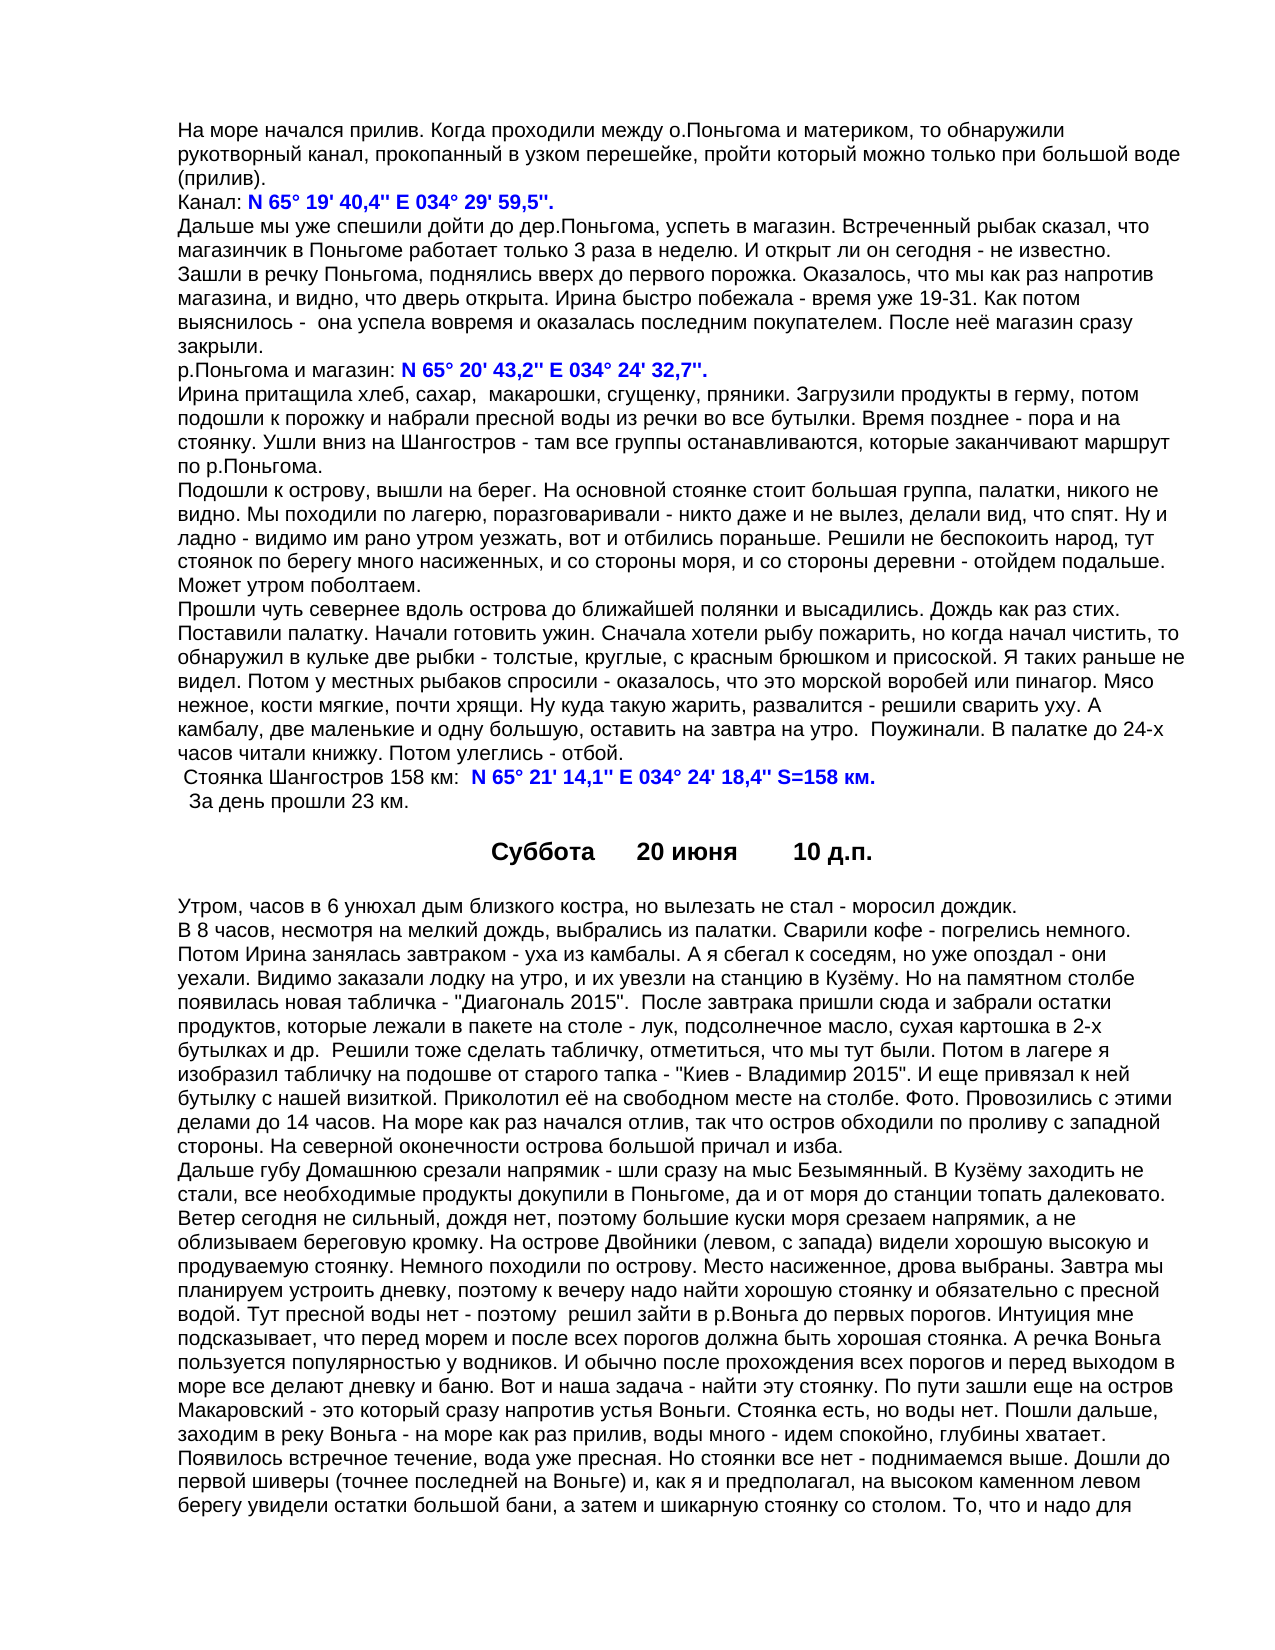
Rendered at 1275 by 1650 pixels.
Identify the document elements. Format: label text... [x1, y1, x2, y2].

text Суббота 20 июня 10 д.п. [177, 837, 1186, 866]
text Дальше губу Домашнюю срезали напрямик - шли сразу на мыс Безымянный. В Кузёму заходить не стали, все необходимые продукты докупили в Поньгоме, да и от моря до станции топать далековато. [177, 1158, 1186, 1206]
text Канал: N 65° 19' 40,4'' E 034° 29' 59,5''. [177, 190, 1186, 214]
text На море начался прилив. Когда проходили между о.Поньгома и материком, то обнаружили рукотворный канал, прокопанный в узком перешейке, пройти который можно только при большой воде (прилив). [177, 118, 1186, 190]
text Утром, часов в 6 унюхал дым близкого костра, но вылезать не стал - моросил дождик. [177, 894, 1186, 918]
text р.Поньгома и магазин: N 65° 20' 43,2'' E 034° 24' 32,7''. [177, 358, 1186, 382]
text Ирина притащила хлеб, сахар, макарошки, сгущенку, пряники. Загрузили продукты в герму, потом подошли к порожку и набрали пресной воды из речки во все бутылки. Время позднее - пора и на стоянку. Ушли вниз на Шангостров - там все группы останавливаются, которые заканчивают маршрут по р.Поньгома. [177, 382, 1186, 477]
text Зашли в речку Поньгома, поднялись вверх до первого порожка. Оказалось, что мы как раз напротив магазина, и видно, что дверь открыта. Ирина быстро побежала - время уже 19-31. Как потом выяснилось - она успела вовремя и оказалась последним покупателем. После неё магазин сразу закрыли. [177, 262, 1186, 358]
text За день прошли 23 км. [177, 789, 1186, 813]
text В 8 часов, несмотря на мелкий дождь, выбрались из палатки. Сварили кофе - погрелись немного. Потом Ирина занялась завтраком - уха из камбалы. А я сбегал к соседям, но уже опоздал - они уехали. Видимо заказали лодку на утро, и их увезли на станцию в Кузёму. Но на памятном столбе появилась новая табличка - "Диагональ 2015". После завтрака пришли сюда и забрали остатки продуктов, которые лежали в пакете на столе - лук, подсолнечное масло, сухая картошка в 2-х бутылках и др. Решили тоже сделать табличку, отметиться, что мы тут были. Потом в лагере я изобразил табличку на подошве от старого тапка - "Киев - Владимир 2015". И еще привязал к ней бутылку с нашей визиткой. Приколотил её на свободном месте на столбе. Фото. Провозились с этими делами до 14 часов. На море как раз начался отлив, так что остров обходили по проливу с западной стороны. На северной оконечности острова большой причал и изба. [177, 918, 1186, 1158]
text Стоянка Шангостров 158 км: N 65° 21' 14,1'' E 034° 24' 18,4'' S=158 км. [177, 765, 1186, 789]
text Дальше мы уже спешили дойти до дер.Поньгома, успеть в магазин. Встреченный рыбак сказал, что магазинчик в Поньгоме работает только 3 раза в неделю. И открыт ли он сегодня - не известно. [177, 214, 1186, 262]
text Подошли к острову, вышли на берег. На основной стоянке стоит большая группа, палатки, никого не видно. Мы походили по лагерю, поразговаривали - никто даже и не вылез, делали вид, что спят. Ну и ладно - видимо им рано утром уезжать, вот и отбились пораньше. Решили не беспокоить народ, тут стоянок по берегу много насиженных, и со стороны моря, и со стороны деревни - отойдем подальше. Может утром поболтаем. [177, 477, 1186, 597]
text Прошли чуть севернее вдоль острова до ближайшей полянки и высадились. Дождь как раз стих. Поставили палатку. Начали готовить ужин. Сначала хотели рыбу пожарить, но когда начал чистить, то обнаружил в кульке две рыбки - толстые, круглые, с красным брюшком и присоской. Я таких раньше не видел. Потом у местных рыбаков спросили - оказалось, что это морской воробей или пинагор. Мясо нежное, кости мягкие, почти хрящи. Ну куда такую жарить, развалится - решили сварить уху. А камбалу, две маленькие и одну большую, оставить на завтра на утро. Поужинали. В палатке до 24-х часов читали книжку. Потом улеглись - отбой. [177, 597, 1186, 765]
